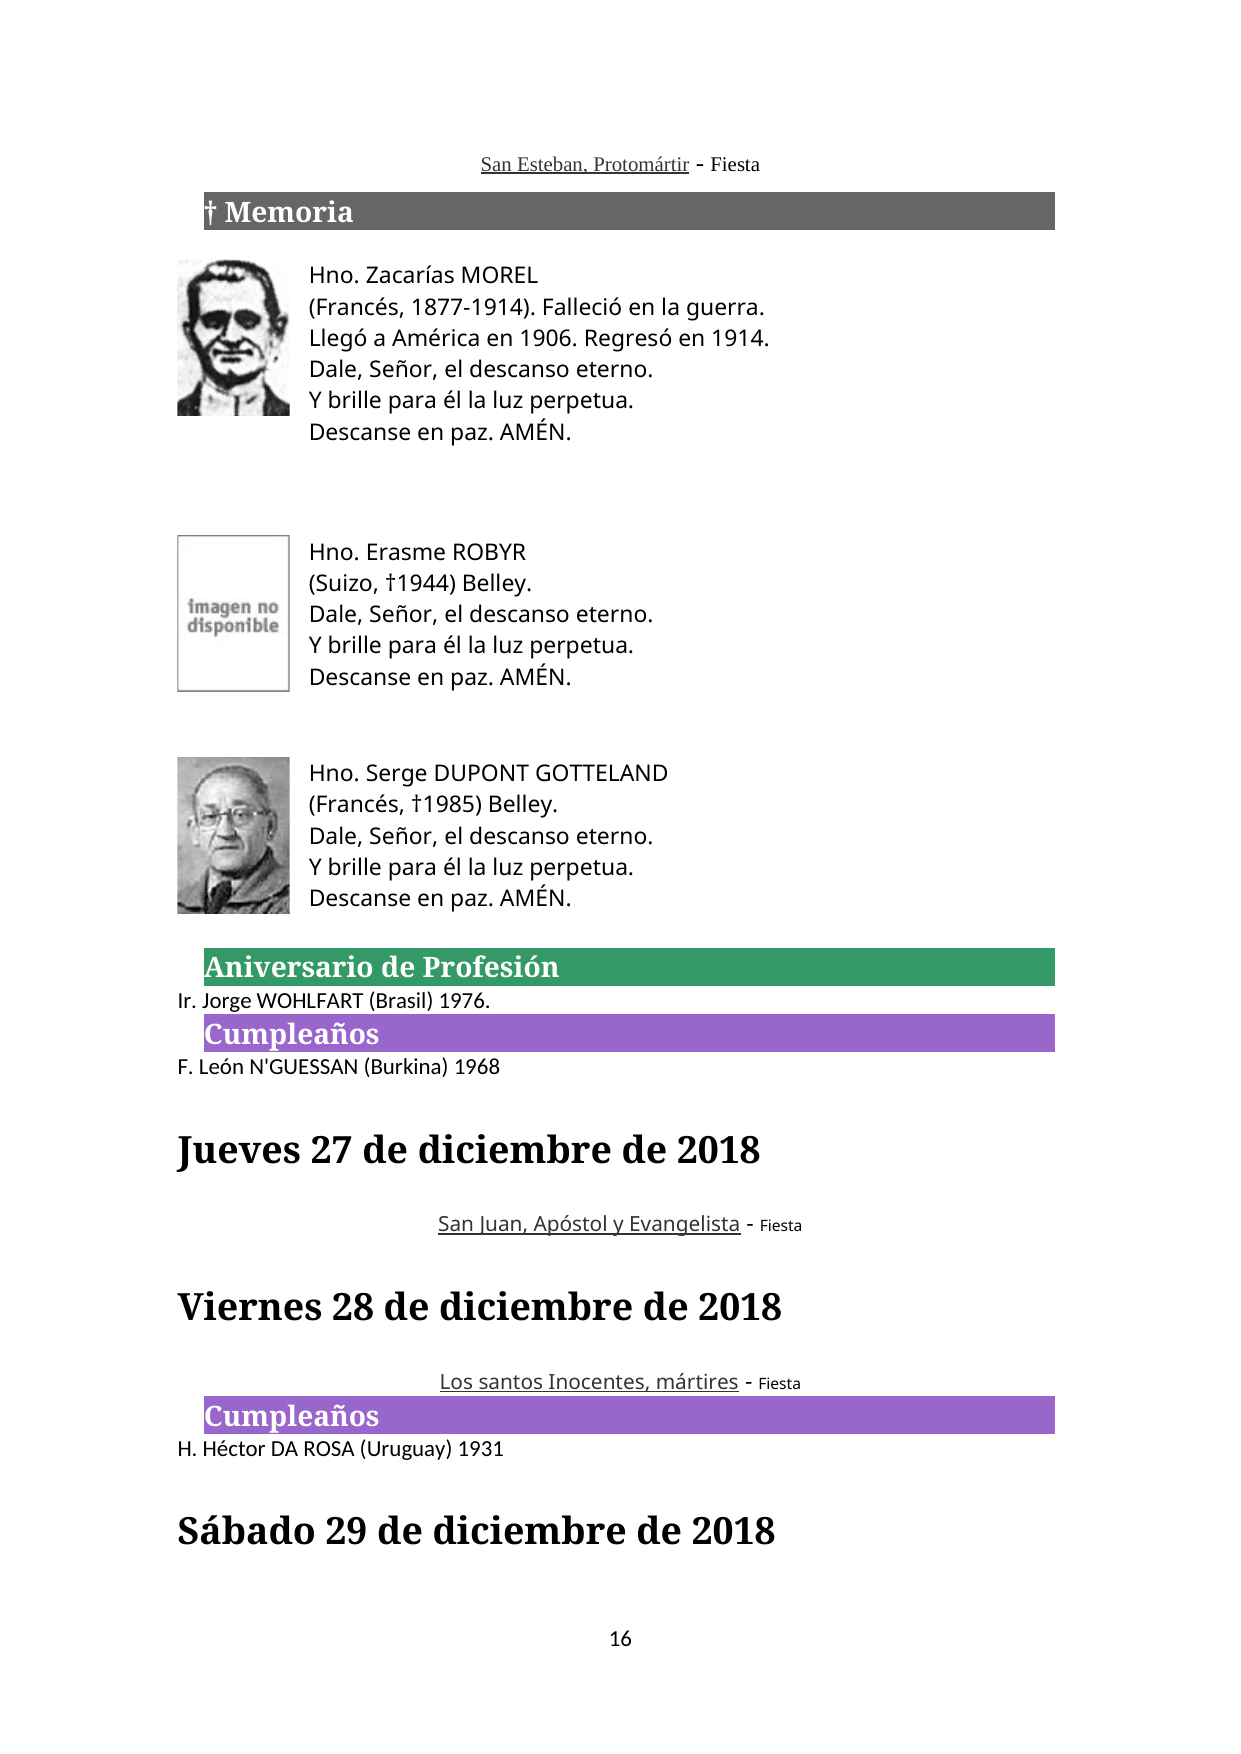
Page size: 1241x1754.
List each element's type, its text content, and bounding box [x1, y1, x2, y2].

text Hno. Zacarías MOREL (Francés, 1877-1914). Falleció en la guerra. Llegó a América en 1906. Regresó en 1914. Dale, Señor, el descanso eterno. Y brille para él la luz perpetua. Descanse en paz. AMÉN. [177, 259, 1063, 475]
text Hno. Serge DUPONT GOTTELAND (Francés, †1985) Belley. Dale, Señor, el descanso eterno. Y brille para él la luz perpetua. Descanse en paz. AMÉN. [177, 757, 1063, 948]
text Los santos Inocentes, mártires - Fiesta [177, 1364, 1063, 1396]
text San Esteban, Protomártir - Fiesta [177, 148, 1063, 176]
text Cumpleaños [204, 1014, 1055, 1052]
picture [177, 535, 290, 692]
text Aniversario de Profesión [204, 948, 1055, 986]
text Sábado 29 de diciembre de 2018 [177, 1491, 1063, 1559]
text Ir. Jorge WOHLFART (Brasil) 1976. [177, 986, 1063, 1014]
picture [177, 259, 290, 416]
text F. León N'GUESSAN (Burkina) 1968 [177, 1052, 1063, 1080]
text Jueves 27 de diciembre de 2018 [177, 1109, 1063, 1178]
text San Juan, Apóstol y Evangelista - Fiesta [177, 1207, 1063, 1238]
text H. Héctor DA ROSA (Uruguay) 1931 [177, 1434, 1063, 1462]
text † Memoria [204, 192, 1055, 230]
picture [177, 757, 290, 914]
text Cumpleaños [204, 1396, 1055, 1434]
text Viernes 28 de diciembre de 2018 [177, 1267, 1063, 1335]
text Hno. Erasme ROBYR (Suizo, †1944) Belley. Dale, Señor, el descanso eterno. Y brille para él la luz perpetua. Descanse en paz. AMÉN. [177, 535, 1063, 726]
